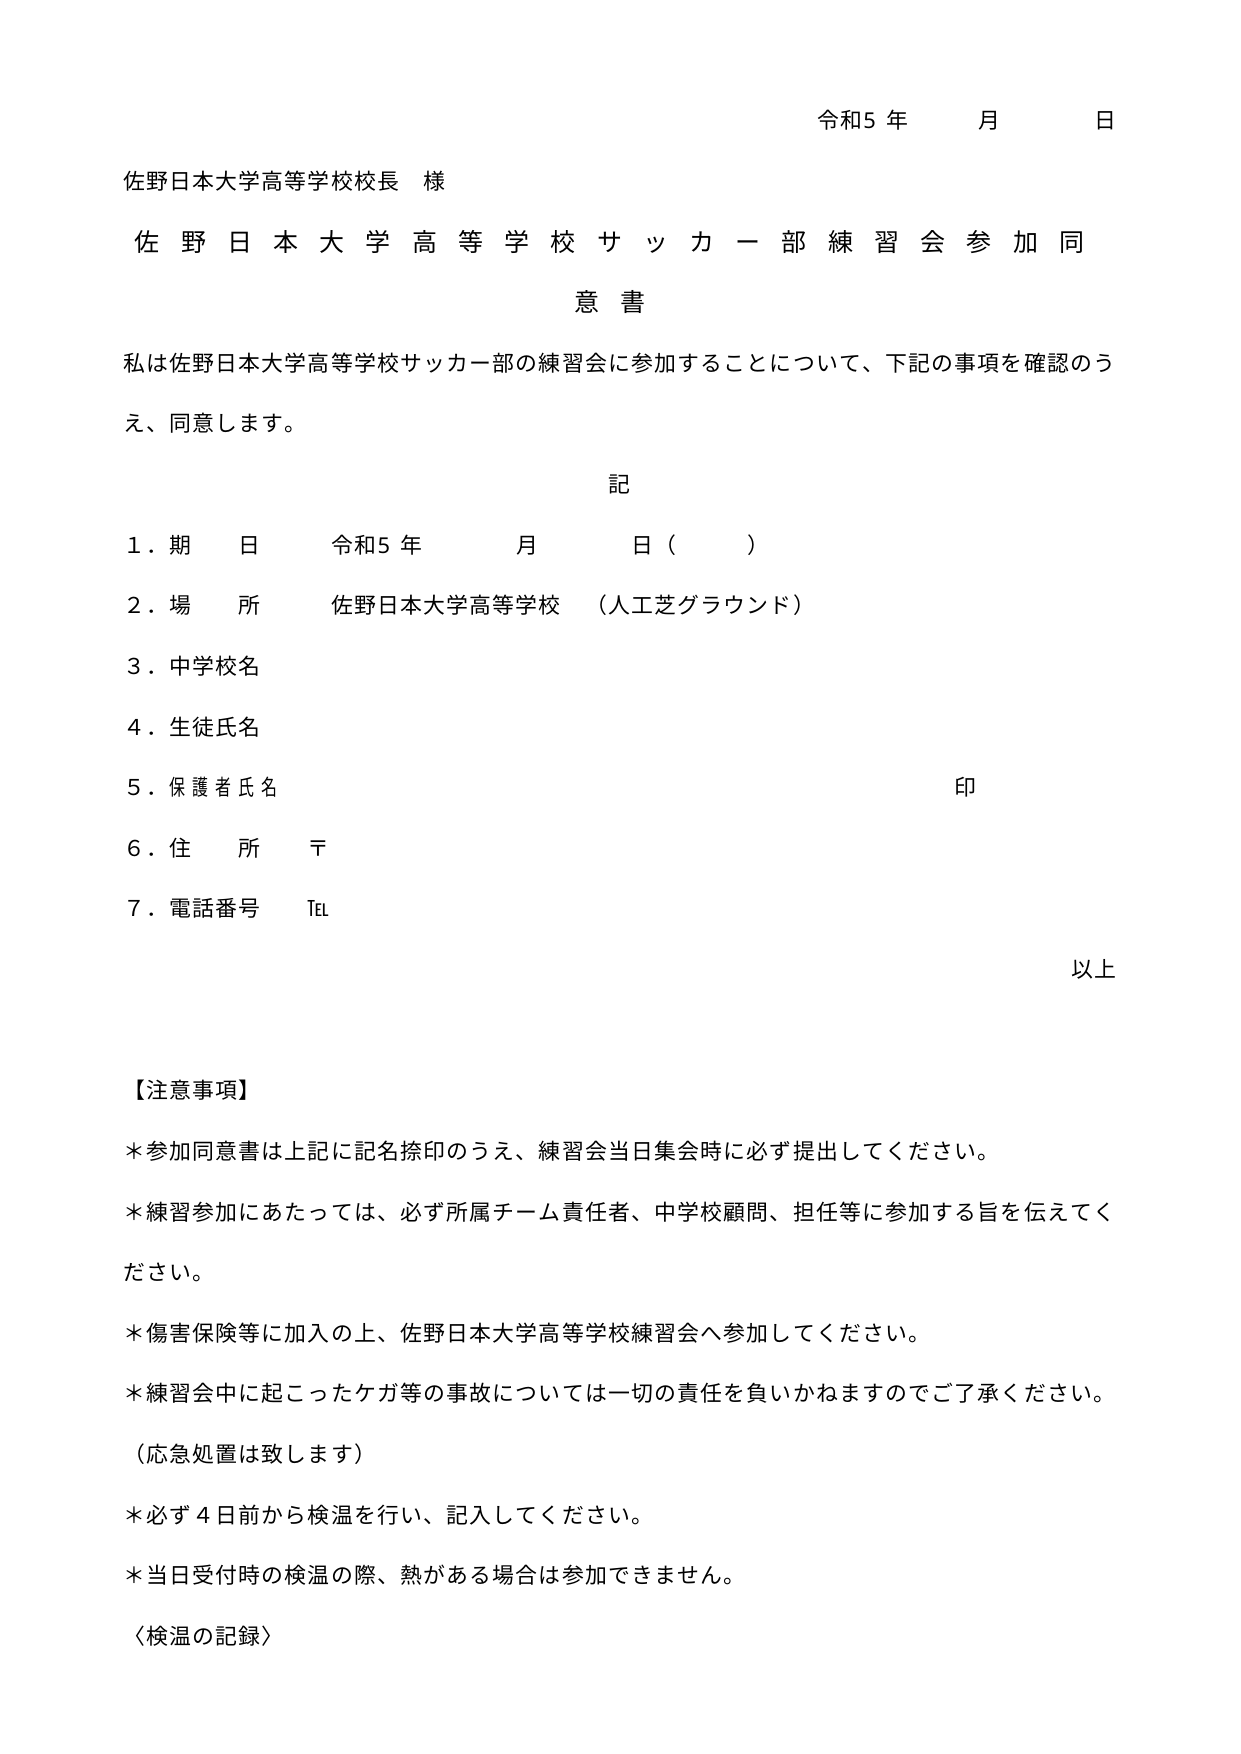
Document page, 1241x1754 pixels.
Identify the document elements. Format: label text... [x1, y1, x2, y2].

text 〈検温の記録〉 [123, 1604, 1117, 1665]
text 以上 [123, 938, 1117, 998]
text ＊練習参加にあたっては、必ず所属チーム責任者、中学校顧問、担任等に参加する旨を伝えてください。 [123, 1180, 1117, 1301]
text ＊必ず４日前から検温を行い、記入してください。 [123, 1483, 1117, 1544]
text ６．住 所 〒 [123, 816, 1117, 877]
text 佐野日本大学高等学校サッカー部練習会参加同意書 [123, 210, 1117, 331]
text ＊傷害保険等に加入の上、佐野日本大学高等学校練習会へ参加してください。 [123, 1301, 1117, 1362]
text ７．電話番号 ℡ [123, 877, 1117, 938]
text ４．生徒氏名 [123, 695, 1117, 756]
text 佐野日本大学高等学校校長 様 [123, 149, 1117, 210]
subtitle 記 [123, 453, 1117, 513]
text ＊参加同意書は上記に記名捺印のうえ、練習会当日集会時に必ず提出してください。 [123, 1119, 1117, 1180]
text 私は佐野日本大学高等学校サッカー部の練習会に参加することについて、下記の事項を確認のうえ、同意します。 [123, 331, 1117, 453]
text ３．中学校名 [123, 634, 1117, 695]
text ＊練習会中に起こったケガ等の事故については一切の責任を負いかねますのでご了承ください。 [123, 1362, 1117, 1423]
text 【注意事項】 [123, 1059, 1117, 1119]
text 令和5年 月 日 [123, 89, 1117, 149]
text ５．保護者氏名 印 [123, 756, 1117, 816]
text ２．場 所 佐野日本大学高等学校 （人工芝グラウンド） [123, 574, 1117, 634]
text （応急処置は致します） [123, 1423, 1117, 1483]
text ＊当日受付時の検温の際、熱がある場合は参加できません。 [123, 1544, 1117, 1604]
text １．期 日 令和5年 月 日（ ） [123, 513, 1117, 574]
